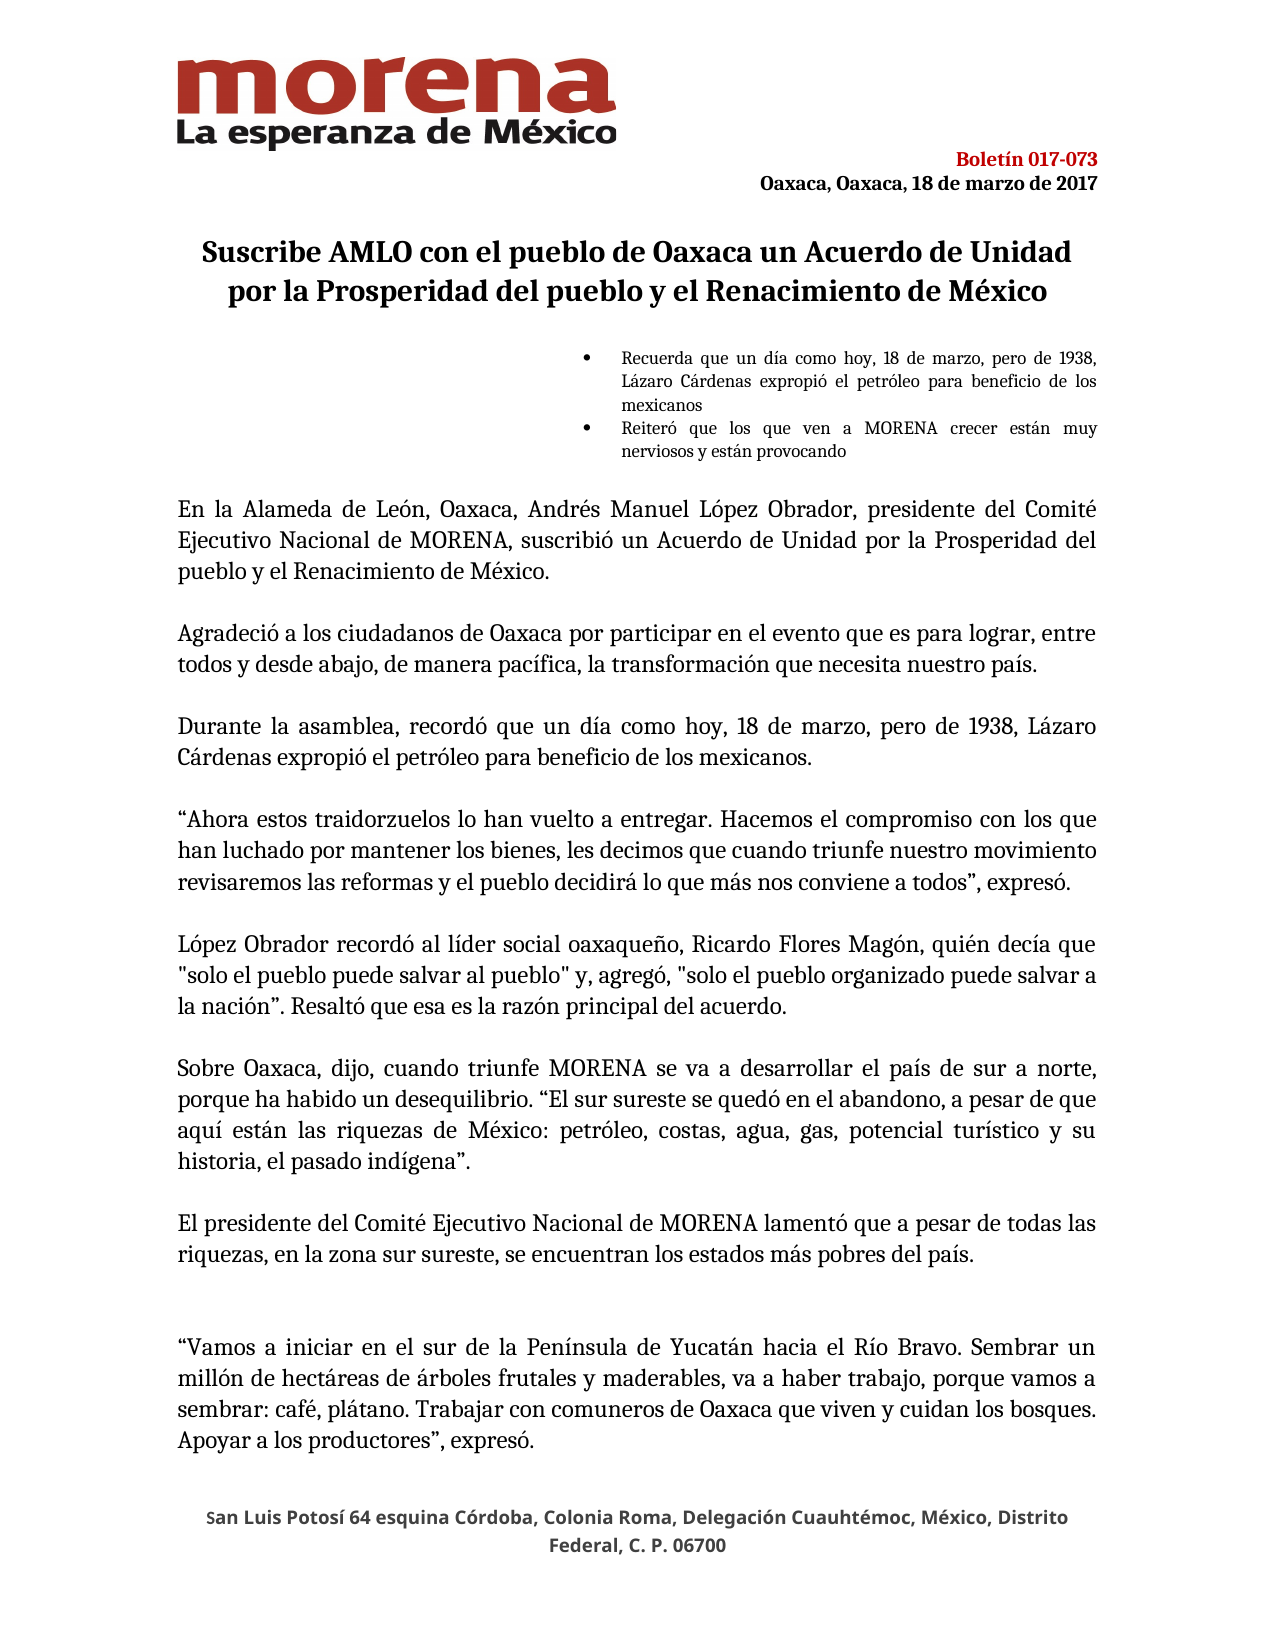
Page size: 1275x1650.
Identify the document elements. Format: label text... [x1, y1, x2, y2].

list Reiteró que los que ven a MORENA crecer están muy nerviosos y están provocando [583, 417, 1098, 462]
text Oaxaca, Oaxaca, 18 de marzo de 2017 [177, 172, 1098, 196]
text “Ahora estos traidorzuelos lo han vuelto a entregar. Hacemos el compromiso con los que han luchado por mantener los bienes, les decimos que cuando triunfe nuestro movimiento revisaremos las reformas y el pueblo decidirá lo que más nos conviene a todos”, expresó. [177, 805, 1098, 896]
text Suscribe AMLO con el pueblo de Oaxaca un Acuerdo de Unidad por la Prosperidad del pueblo y el Renacimiento de México [177, 234, 1098, 309]
text López Obrador recordó al líder social oaxaqueño, Ricardo Flores Magón, quién decía que "solo el pueblo puede salvar al pueblo" y, agregó, "solo el pueblo organizado puede salvar a la nación”. Resaltó que esa es la razón principal del acuerdo. [177, 929, 1098, 1020]
text “Vamos a iniciar en el sur de la Península de Yucatán hacia el Río Bravo. Sembrar un millón de hectáreas de árboles frutales y maderables, va a haber trabajo, porque vamos a sembrar: café, plátano. Trabajar con comuneros de Oaxaca que viven y cuidan los bosques. Apoyar a los productores”, expresó. [177, 1333, 1098, 1455]
list Recuerda que un día como hoy, 18 de marzo, pero de 1938, Lázaro Cárdenas expropió el petróleo para beneficio de los mexicanos [583, 348, 1098, 416]
text En la Alameda de León, Oaxaca, Andrés Manuel López Obrador, presidente del Comité Ejecutivo Nacional de MORENA, suscribió un Acuerdo de Unidad por la Prosperidad del pueblo y el Renacimiento de México. [177, 495, 1098, 586]
text Durante la asamblea, recordó que un día como hoy, 18 de marzo, pero de 1938, Lázaro Cárdenas expropió el petróleo para beneficio de los mexicanos. [177, 712, 1098, 772]
picture [177, 57, 617, 148]
text Boletín 017-073 [177, 148, 1098, 172]
text El presidente del Comité Ejecutivo Nacional de MORENA lamentó que a pesar de todas las riquezas, en la zona sur sureste, se encuentran los estados más pobres del país. [177, 1209, 1098, 1269]
text Agradeció a los ciudadanos de Oaxaca por participar en el evento que es para lograr, entre todos y desde abajo, de manera pacífica, la transformación que necesita nuestro país. [177, 619, 1098, 679]
text Sobre Oaxaca, dijo, cuando triunfe MORENA se va a desarrollar el país de sur a norte, porque ha habido un desequilibrio. “El sur sureste se quedó en el abandono, a pesar de que aquí están las riquezas de México: petróleo, costas, agua, gas, potencial turístico y su historia, el pasado indígena”. [177, 1054, 1098, 1176]
